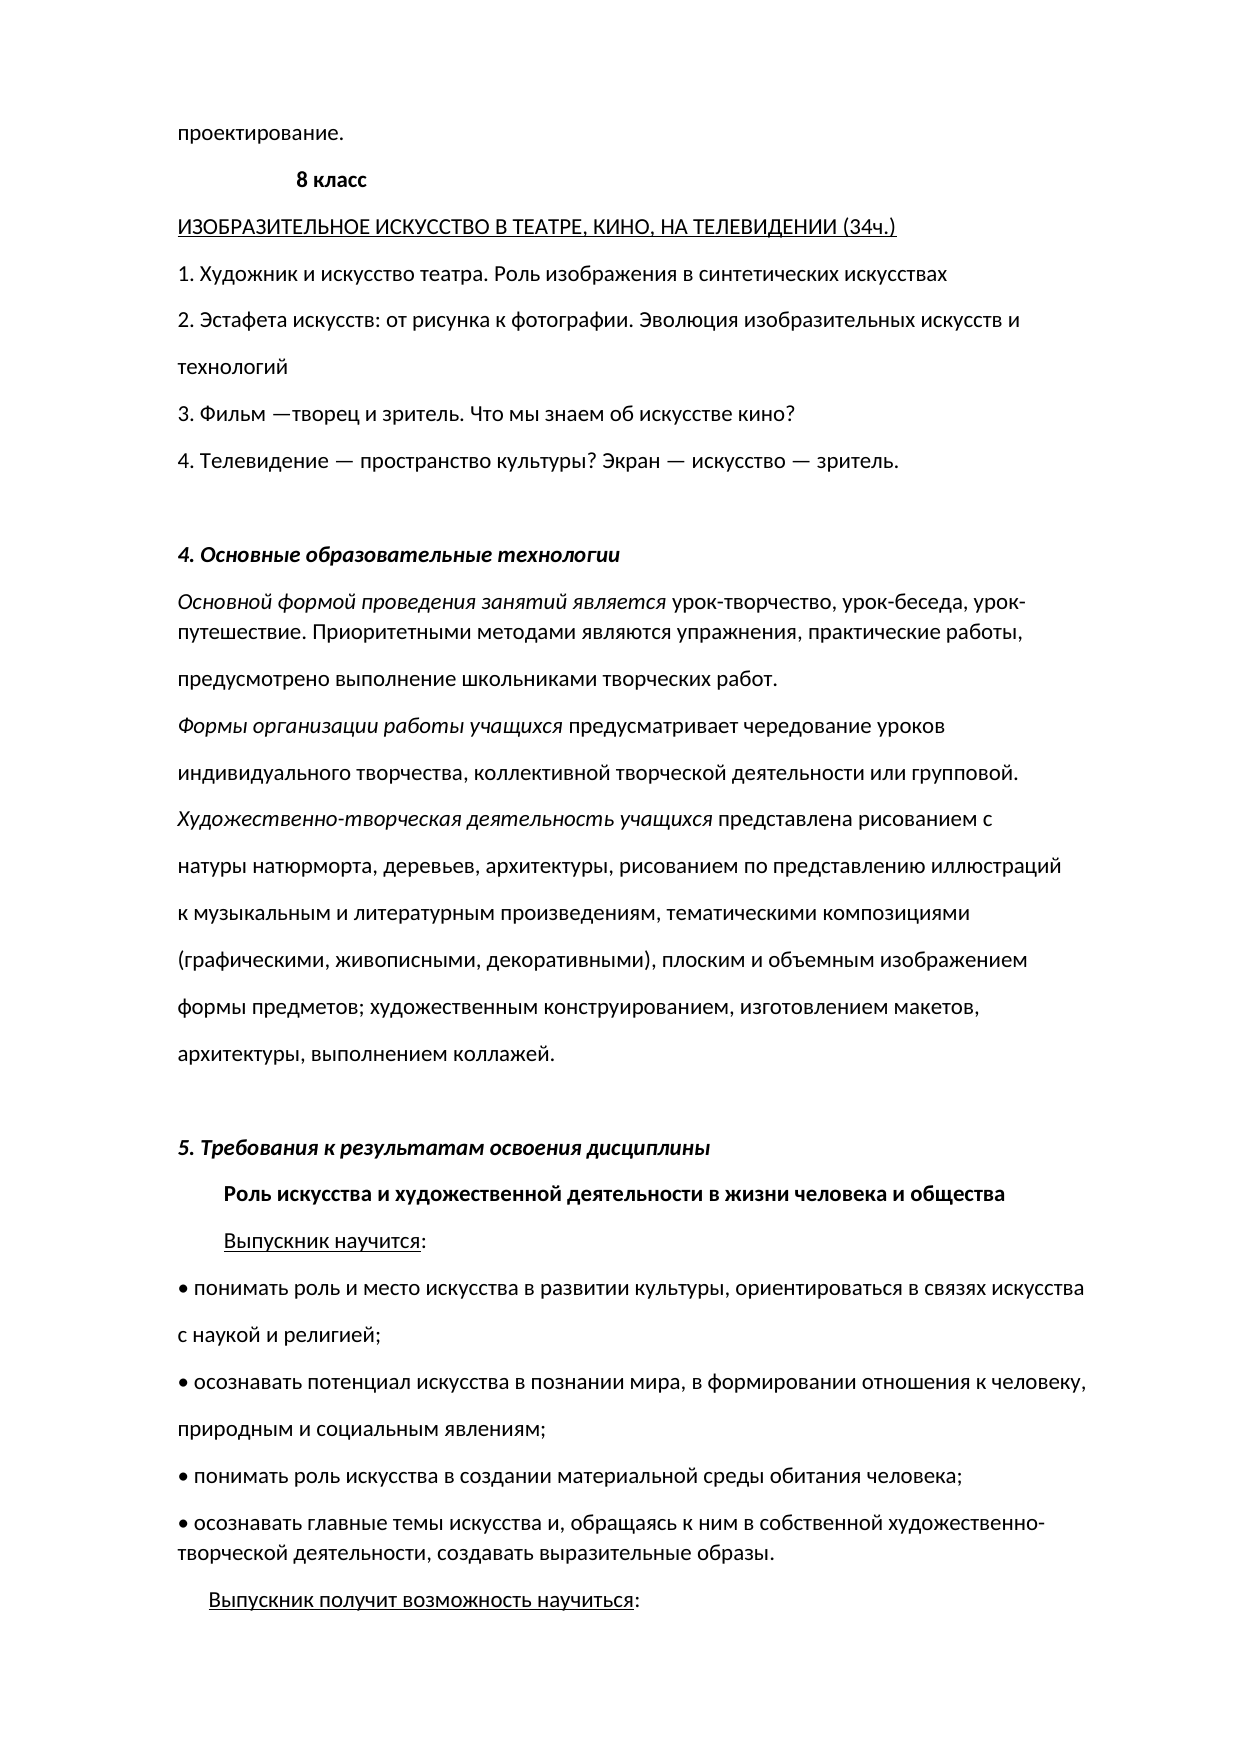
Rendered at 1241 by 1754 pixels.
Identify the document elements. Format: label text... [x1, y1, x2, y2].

text • осознавать главные темы искусства и, обращаясь к ним в собственной художественно-творческой деятельности, создавать выразительные образы. [177, 1508, 1152, 1566]
text к музыкальным и литературным произведениям, тематическими композициями [177, 898, 1152, 926]
text 8 класс [177, 165, 1152, 193]
text с наукой и религией; [177, 1320, 1152, 1348]
text природным и социальным явлениям; [177, 1414, 1152, 1442]
text проектирование. [177, 118, 1152, 146]
text Художественно-творческая деятельность учащихся представлена рисованием с [177, 804, 1152, 833]
text Основной формой проведения занятий является урок-творчество, урок-беседа, урок-путешествие. Приоритетными методами являются упражнения, практические работы, [177, 587, 1152, 645]
text • понимать роль и место искусства в развитии культуры, ориентироваться в связях искусства [177, 1273, 1152, 1301]
text натуры натюрморта, деревьев, архитектуры, рисованием по представлению иллюстраций [177, 851, 1152, 879]
text Выпускник научится: [177, 1226, 1152, 1254]
text ИЗОБРАЗИТЕЛЬНОЕ ИСКУССТВО В ТЕАТРЕ, КИНО, НА ТЕЛЕВИДЕНИИ (34ч.) [177, 212, 1152, 240]
text формы предметов; художественным конструированием, изготовлением макетов, [177, 992, 1152, 1020]
text 4. Телевидение — пространство культуры? Экран — искусство — зритель. [177, 446, 1152, 474]
text 3. Фильм —творец и зритель. Что мы знаем об искусстве кино? [177, 399, 1152, 427]
text (графическими, живописными, декоративными), плоским и объемным изображением [177, 945, 1152, 973]
text • понимать роль искусства в создании материальной среды обитания человека; [177, 1461, 1152, 1489]
text Роль искусства и художественной деятельности в жизни человека и общества [177, 1179, 1152, 1208]
text технологий [177, 352, 1152, 381]
text индивидуального творчества, коллективной творческой деятельности или групповой. [177, 758, 1152, 786]
text 4. Основные образовательные технологии [177, 540, 1152, 568]
text предусмотрено выполнение школьниками творческих работ. [177, 664, 1152, 692]
text 5. Требования к результатам освоения дисциплины [177, 1133, 1152, 1161]
text Выпускник получит возможность научиться: [177, 1585, 1152, 1613]
text архитектуры, выполнением коллажей. [177, 1039, 1152, 1067]
text 1. Художник и искусство театра. Роль изображения в синтетических искусствах [177, 259, 1152, 287]
text • осознавать потенциал искусства в познании мира, в формировании отношения к человеку, [177, 1367, 1152, 1395]
text 2. Эстафета искусств: от рисунка к фотографии. Эволюция изобразительных искусств и [177, 306, 1152, 334]
text Формы организации работы учащихся предусматривает чередование уроков [177, 711, 1152, 739]
